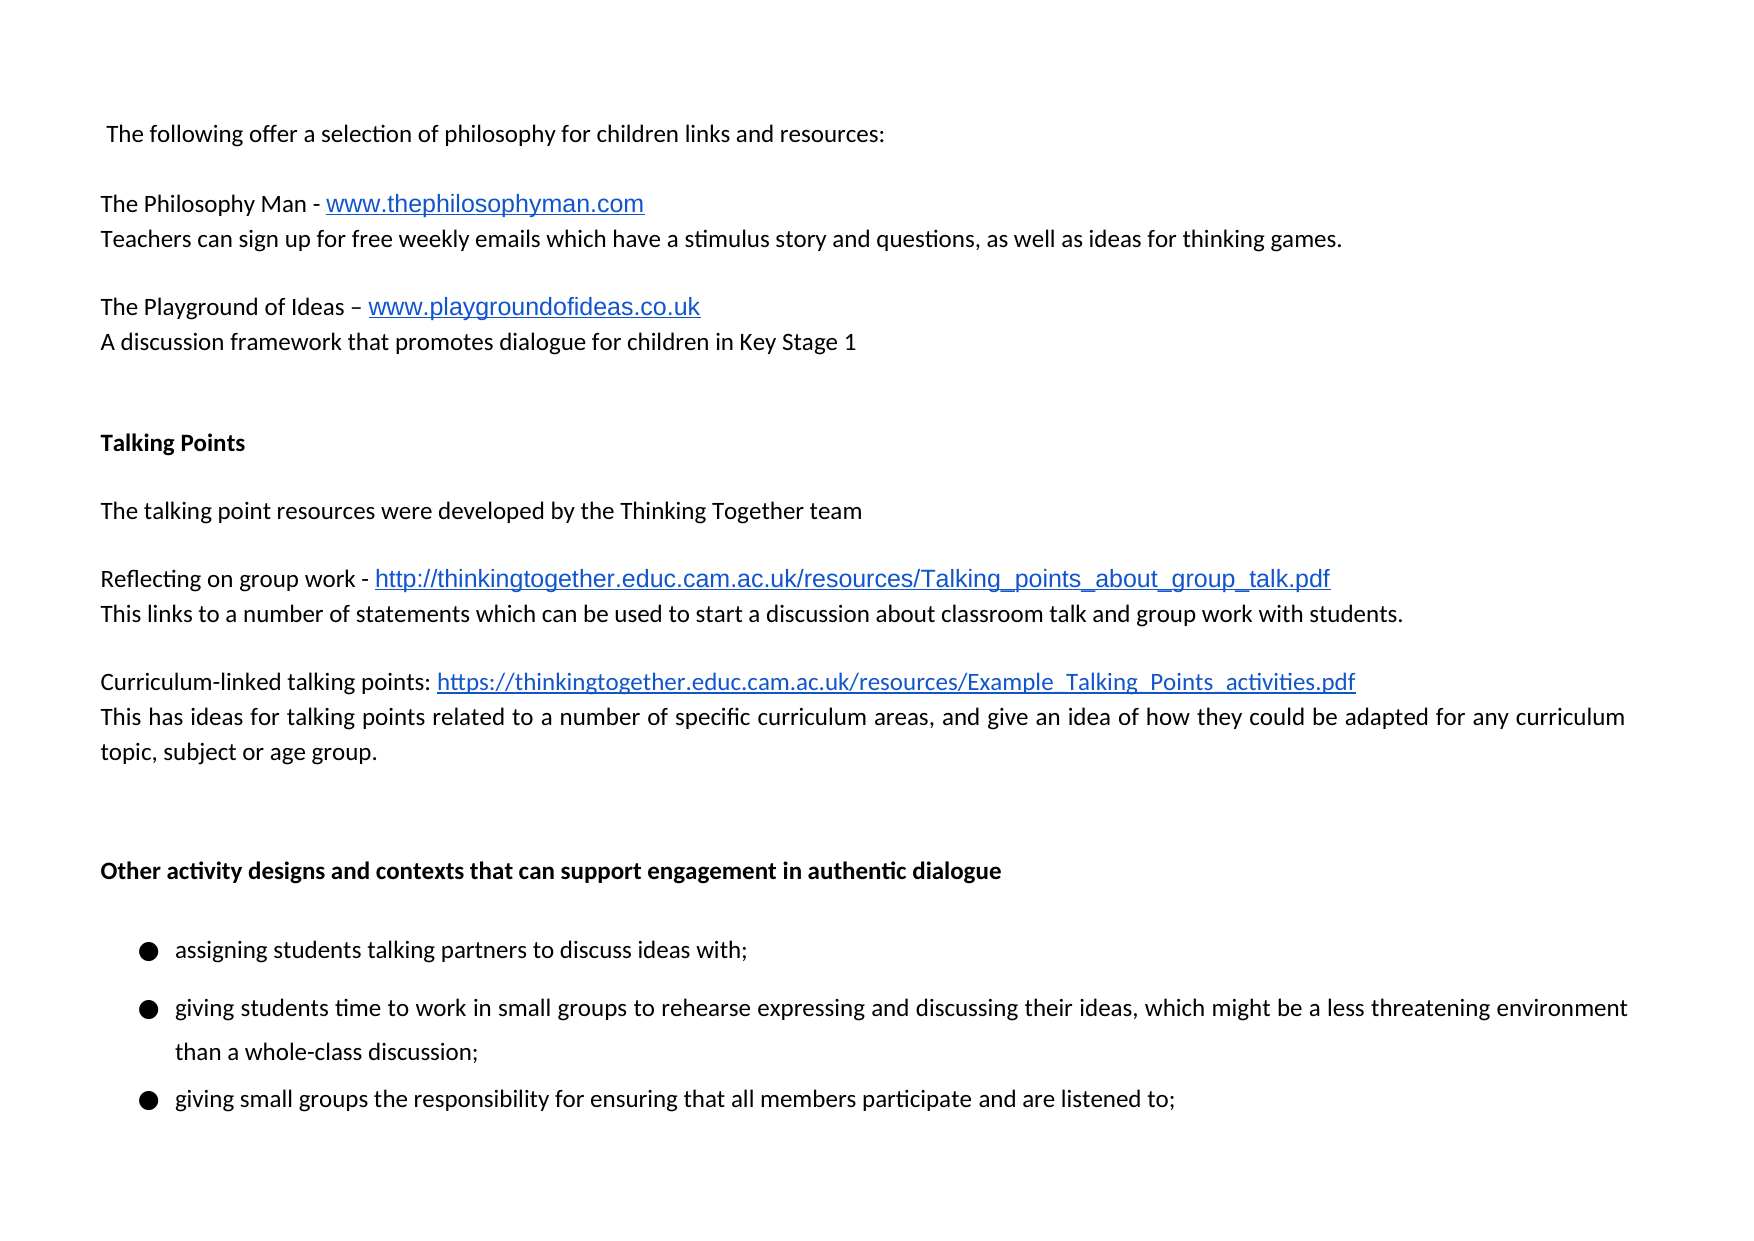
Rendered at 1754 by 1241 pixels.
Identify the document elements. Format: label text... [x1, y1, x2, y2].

text This has ideas for talking points related to a number of specific curriculum areas, and give an idea of how they could be adapted for any curriculum topic, subject or age group. [100, 701, 1630, 767]
list giving students time to work in small groups to rehearse expressing and discussing their ideas, which might be a less threatening environment than a whole-class discussion; [138, 980, 1630, 1066]
text This links to a number of statements which can be used to start a discussion about classroom talk and group work with students. [100, 598, 1630, 629]
text A discussion framework that promotes dialogue for children in Key Stage 1 [100, 326, 1630, 357]
list giving small groups the responsibility for ensuring that all members participate and are listened to; [138, 1071, 1630, 1122]
text Other activity designs and contexts that can support engagement in authentic dialogue [100, 856, 1630, 886]
text The Playground of Ideas – www.playgroundofideas.co.uk [100, 291, 1630, 322]
text Curriculum-linked talking points: https://thinkingtogether.educ.cam.ac.uk/resources/Example_Talking_Points_activities.pdf [100, 666, 1630, 697]
text Teachers can sign up for free weekly emails which have a stimulus story and questions, as well as ideas for thinking games. [100, 223, 1630, 254]
text The following offer a selection of philosophy for children links and resources: [100, 118, 1630, 149]
text The talking point resources were developed by the Thinking Together team [100, 495, 1630, 526]
text Talking Points [100, 427, 1630, 458]
text The Philosophy Man - www.thephilosophyman.com [100, 188, 1630, 219]
list assigning students talking partners to discuss ideas with; [138, 921, 1630, 972]
text Reflecting on group work - http://thinkingtogether.educ.cam.ac.uk/resources/Talking_points_about_group_talk.pdf [100, 563, 1630, 594]
